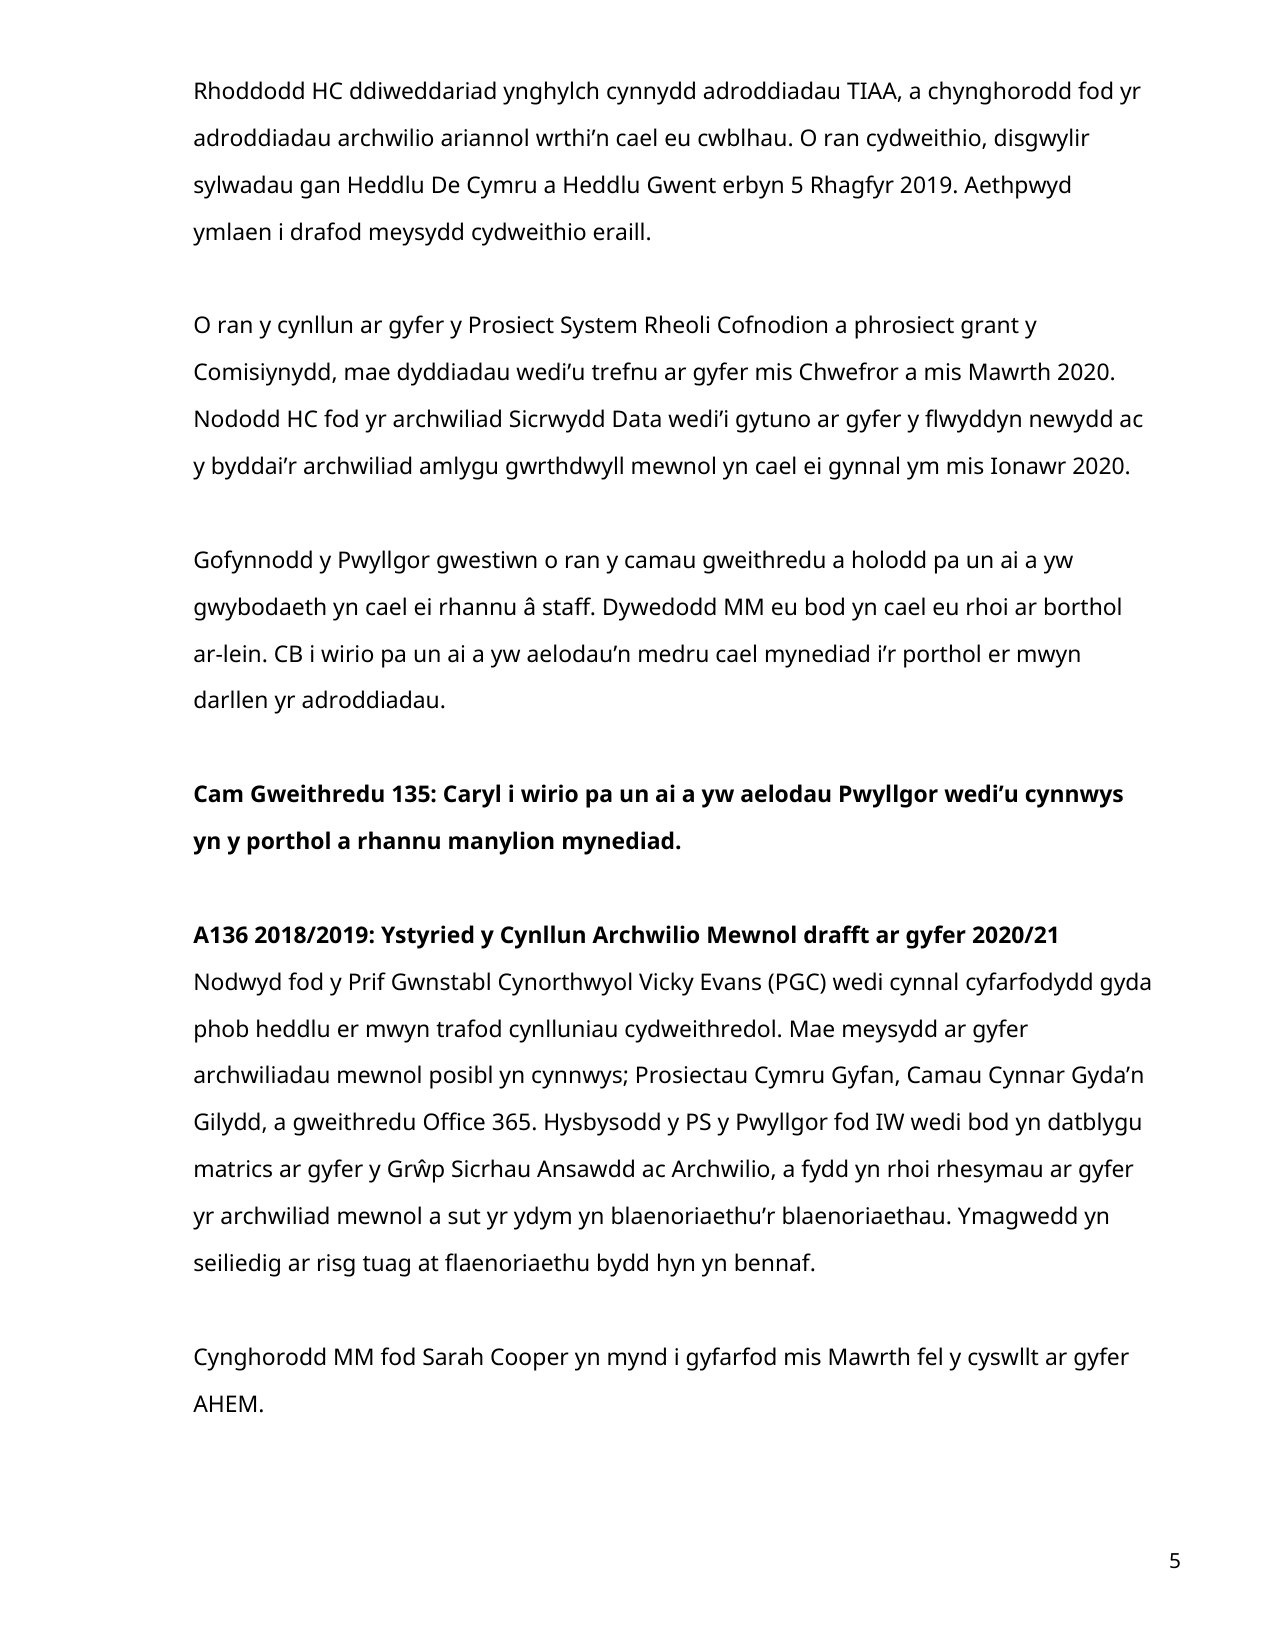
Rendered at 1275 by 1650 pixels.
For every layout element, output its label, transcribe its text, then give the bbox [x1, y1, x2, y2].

list Cam Gweithredu 135: Caryl i wirio pa un ai a yw aelodau Pwyllgor wedi’u cynnwys yn y porthol a rhannu manylion mynediad. [193, 778, 1157, 856]
list O ran y cynllun ar gyfer y Prosiect System Rheoli Cofnodion a phrosiect grant y Comisiynydd, mae dyddiadau wedi’u trefnu ar gyfer mis Chwefror a mis Mawrth 2020. Nododd HC fod yr archwiliad Sicrwydd Data wedi’i gytuno ar gyfer y flwyddyn newydd ac y byddai’r archwiliad amlygu gwrthdwyll mewnol yn cael ei gynnal ym mis Ionawr 2020. [193, 309, 1157, 481]
list Cynghorodd MM fod Sarah Cooper yn mynd i gyfarfod mis Mawrth fel y cyswllt ar gyfer AHEM. [193, 1341, 1157, 1419]
list A136 2018/2019: Ystyried y Cynllun Archwilio Mewnol drafft ar gyfer 2020/21 [193, 919, 1157, 950]
list Nodwyd fod y Prif Gwnstabl Cynorthwyol Vicky Evans (PGC) wedi cynnal cyfarfodydd gyda phob heddlu er mwyn trafod cynlluniau cydweithredol. Mae meysydd ar gyfer archwiliadau mewnol posibl yn cynnwys; Prosiectau Cymru Gyfan, Camau Cynnar Gyda’n Gilydd, a gweithredu Office 365. Hysbysodd y PS y Pwyllgor fod IW wedi bod yn datblygu matrics ar gyfer y Grŵp Sicrhau Ansawdd ac Archwilio, a fydd yn rhoi rhesymau ar gyfer yr archwiliad mewnol a sut yr ydym yn blaenoriaethu’r blaenoriaethau. Ymagwedd yn seiliedig ar risg tuag at flaenoriaethu bydd hyn yn bennaf. [193, 966, 1157, 1278]
list Gofynnodd y Pwyllgor gwestiwn o ran y camau gweithredu a holodd pa un ai a yw gwybodaeth yn cael ei rhannu â staff. Dywedodd MM eu bod yn cael eu rhoi ar borthol ar-lein. CB i wirio pa un ai a yw aelodau’n medru cael mynediad i’r porthol er mwyn darllen yr adroddiadau. [193, 544, 1157, 716]
list Rhoddodd HC ddiweddariad ynghylch cynnydd adroddiadau TIAA, a chynghorodd fod yr adroddiadau archwilio ariannol wrthi’n cael eu cwblhau. O ran cydweithio, disgwylir sylwadau gan Heddlu De Cymru a Heddlu Gwent erbyn 5 Rhagfyr 2019. Aethpwyd ymlaen i drafod meysydd cydweithio eraill. [193, 75, 1157, 247]
